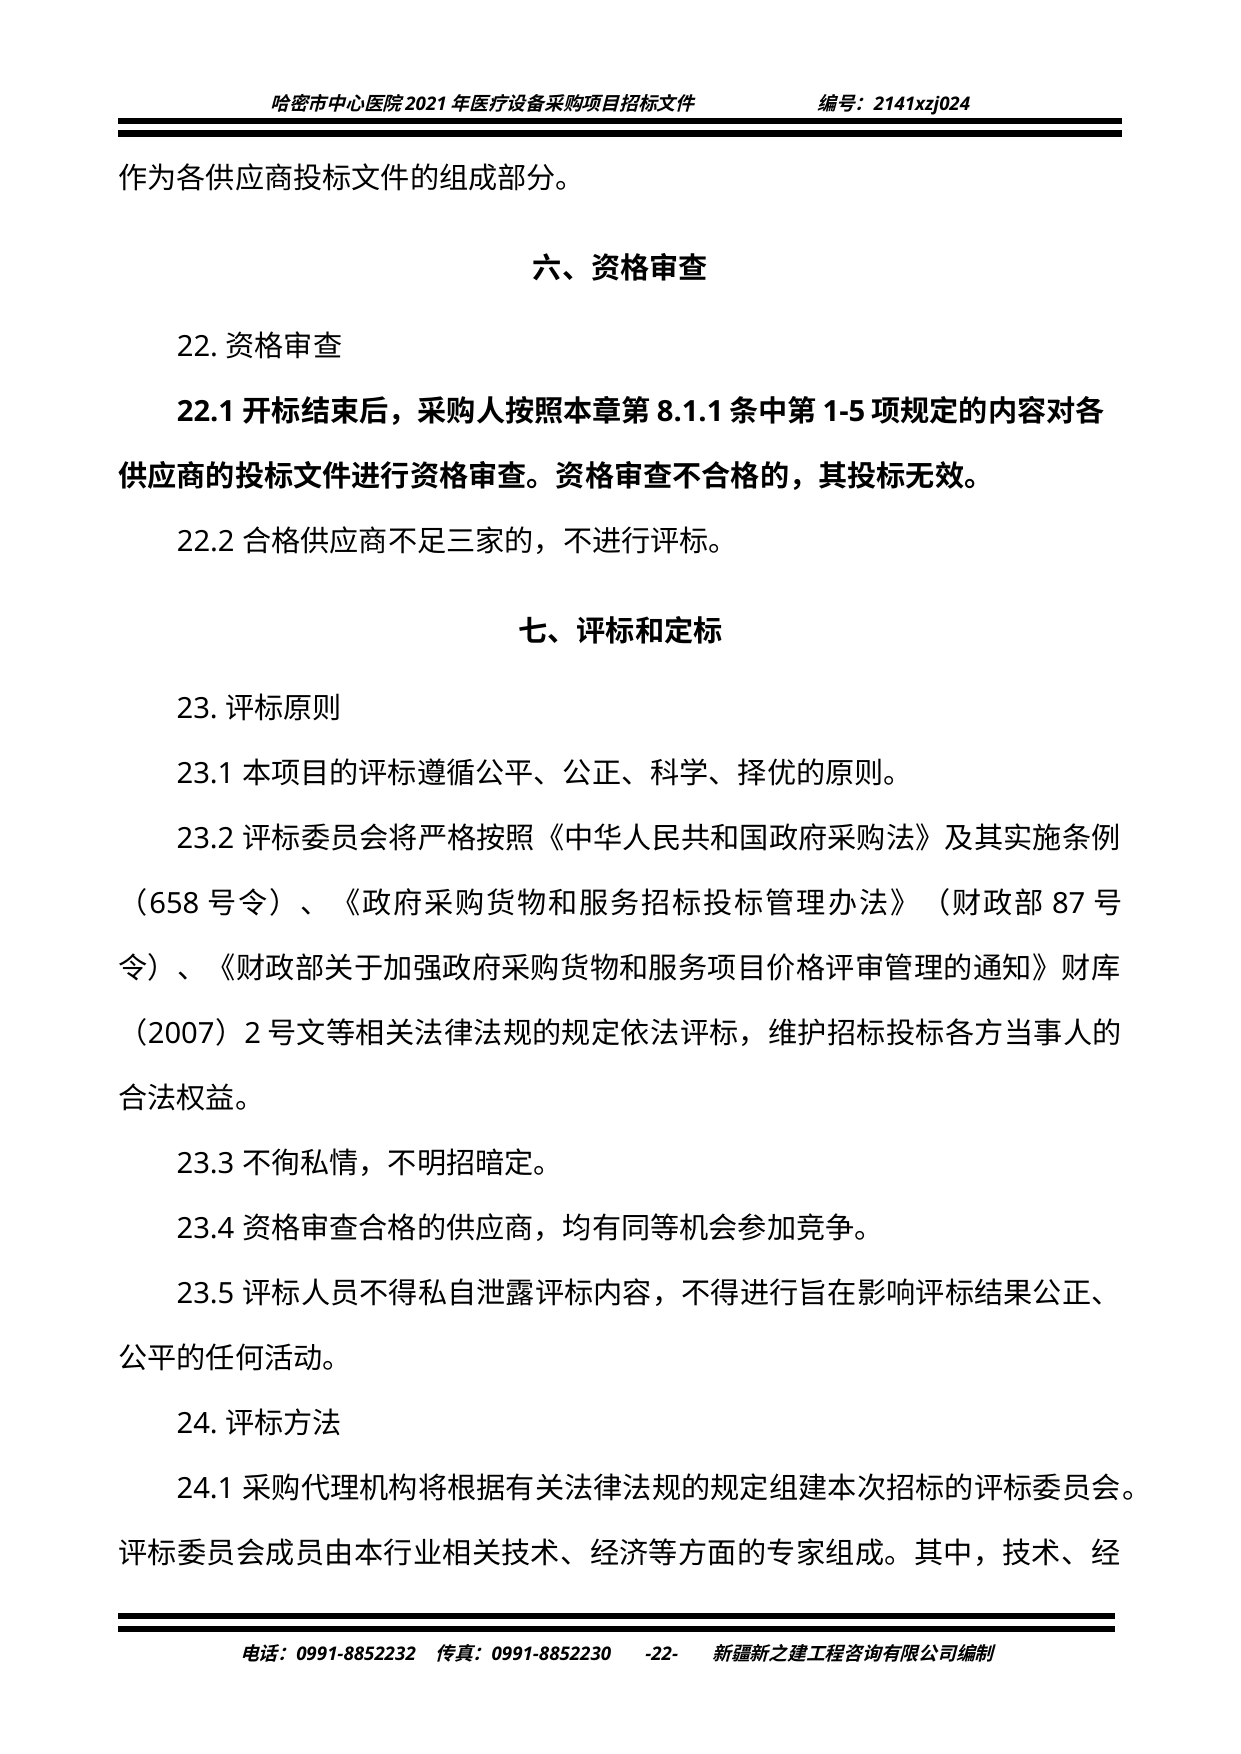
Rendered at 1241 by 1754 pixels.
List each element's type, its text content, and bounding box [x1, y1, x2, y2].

text 24. 评标方法 [118, 1389, 1122, 1454]
text 22.2 合格供应商不足三家的，不进行评标。 [118, 506, 1122, 571]
text 23.2 评标委员会将严格按照《中华人民共和国政府采购法》及其实施条例（658号令）、《政府采购货物和服务招标投标管理办法》（财政部87号令）、《财政部关于加强政府采购货物和服务项目价格评审管理的通知》财库（2007）2号文等相关法律法规的规定依法评标，维护招标投标各方当事人的合法权益。 [118, 804, 1122, 1129]
text 七、评标和定标 [118, 596, 1122, 661]
text 23.3 不徇私情，不明招暗定。 [118, 1129, 1122, 1194]
text 23. 评标原则 [118, 674, 1122, 739]
text 六、资格审查 [118, 234, 1122, 299]
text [118, 144, 1122, 209]
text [118, 1454, 1122, 1584]
text 22.1 开标结束后，采购人按照本章第8.1.1条中第1-5项规定的内容对各供应商的投标文件进行资格审查。资格审查不合格的，其投标无效。 [118, 376, 1122, 506]
text 23.1 本项目的评标遵循公平、公正、科学、择优的原则。 [118, 739, 1122, 804]
text 23.5 评标人员不得私自泄露评标内容，不得进行旨在影响评标结果公正、公平的任何活动。 [118, 1259, 1122, 1389]
text 22. 资格审查 [118, 311, 1122, 376]
text 23.4 资格审查合格的供应商，均有同等机会参加竞争。 [118, 1194, 1122, 1259]
